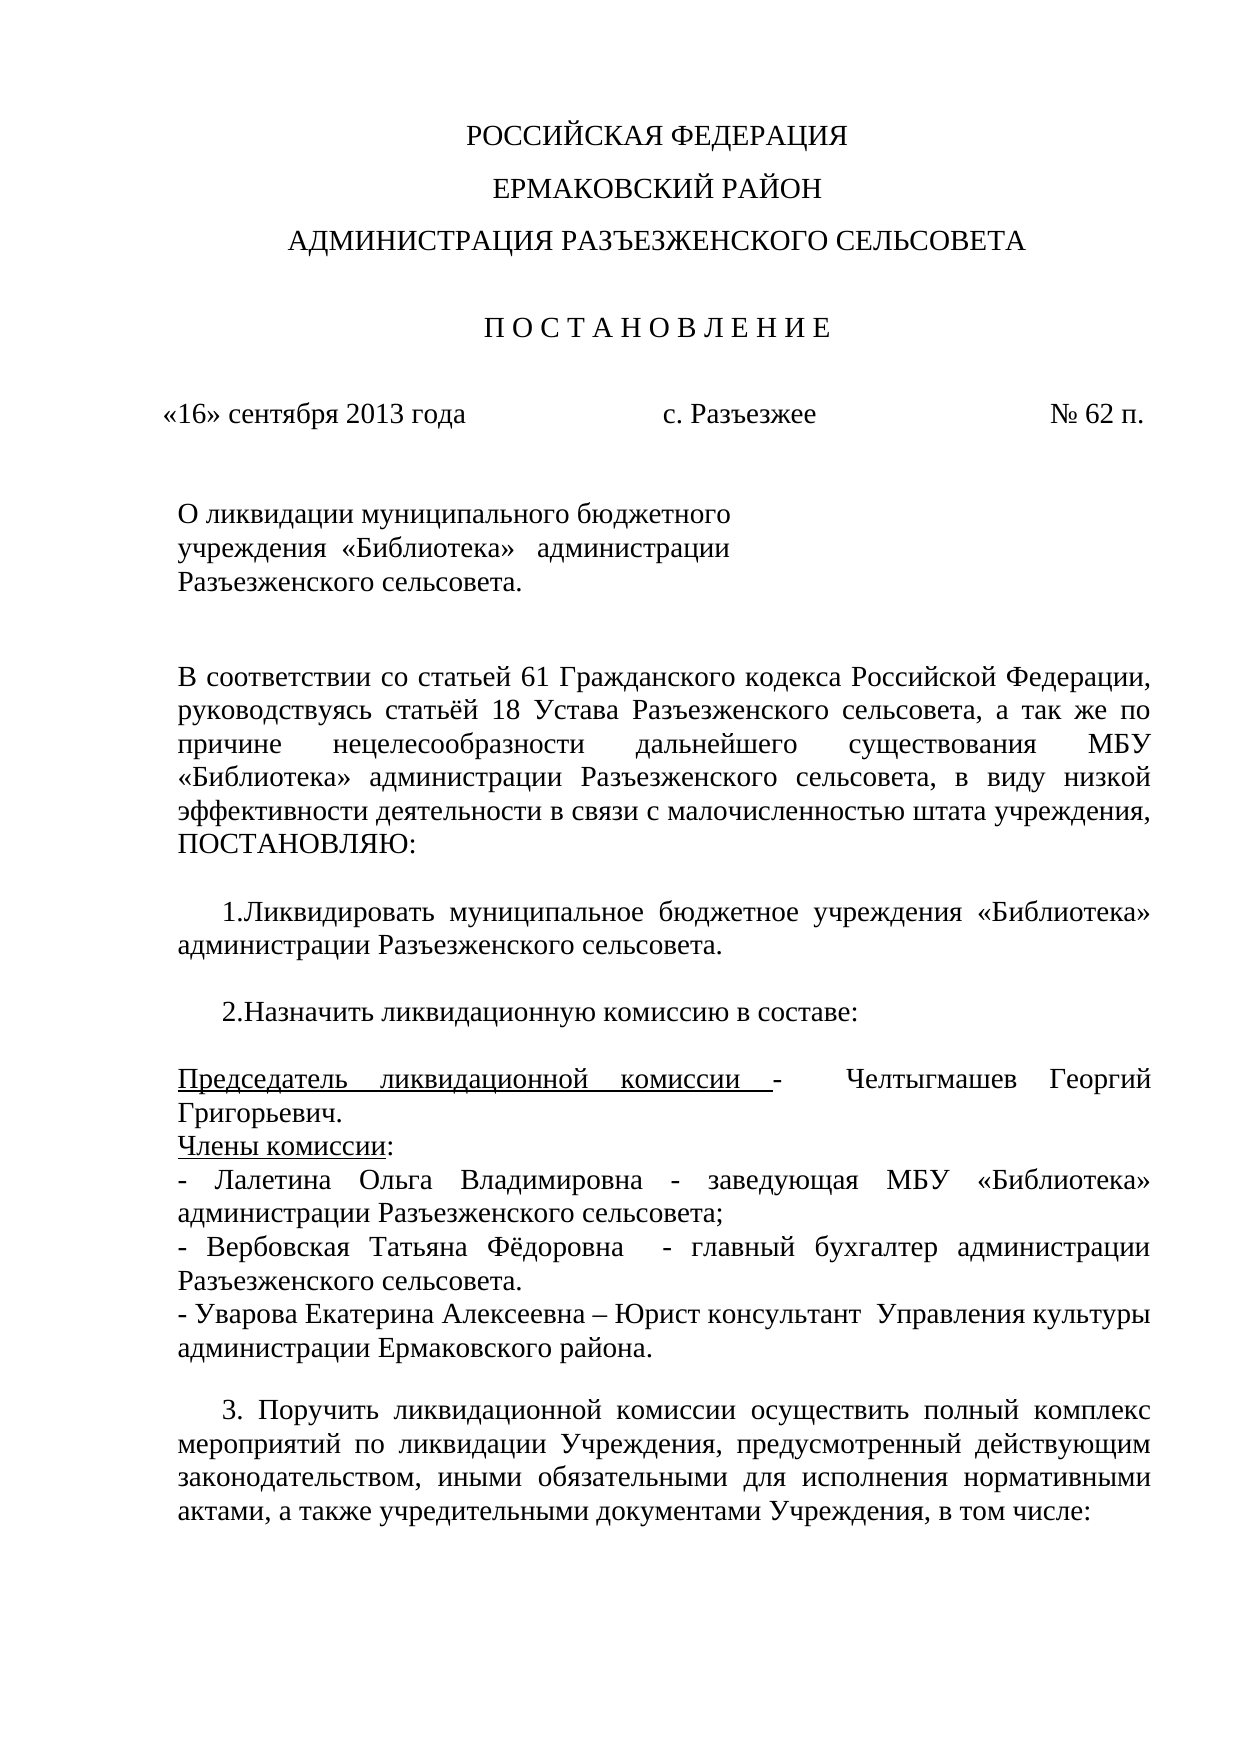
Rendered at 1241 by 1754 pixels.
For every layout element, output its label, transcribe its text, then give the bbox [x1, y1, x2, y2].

text - Лалетина Ольга Владимировна - заведующая МБУ «Библиотека» администрации Разъезженского сельсовета; [177, 1162, 1152, 1229]
text В соответствии со статьей 61 Гражданского кодекса Российской Федерации, руководствуясь статьёй 18 Устава Разъезженского сельсовета, а так же по причине нецелесообразности дальнейшего существования МБУ «Библиотека» администрации Разъезженского сельсовета, в виду низкой эффективности деятельности в связи с малочисленностью штата учреждения, ПОСТАНОВЛЯЮ: [177, 659, 1152, 860]
text РОССИЙСКАЯ ФЕДЕРАЦИЯ [162, 118, 1152, 152]
text П О С Т А Н О В Л Е Н И Е [162, 310, 1152, 343]
text Члены комиссии: [177, 1128, 1152, 1162]
text ЕРМАКОВСКИЙ РАЙОН [162, 171, 1152, 204]
text АДМИНИСТРАЦИЯ РАЗЪЕЗЖЕНСКОГО СЕЛЬСОВЕТА [162, 223, 1152, 257]
text Председатель ликвидационной комиссии - Челтыгмашев Георгий Григорьевич. [177, 1061, 1152, 1128]
text - Уварова Екатерина Алексеевна – Юрист консультант Управления культуры администрации Ермаковского района. [177, 1296, 1152, 1363]
text О ликвидации муниципального бюджетного [177, 497, 1152, 530]
text 3. Поручить ликвидационной комиссии осуществить полный комплекс мероприятий по ликвидации Учреждения, предусмотренный действующим законодательством, иными обязательными для исполнения нормативными актами, а также учредительными документами Учреждения, в том числе: [177, 1392, 1152, 1527]
text 2.Назначить ликвидационную комиссию в составе: [177, 994, 1152, 1028]
text учреждения «Библиотека» администрации [177, 530, 1152, 564]
text «16» сентября 2013 года с. Разъезжее № 62 п. [162, 396, 1152, 429]
text - Вербовская Татьяна Фёдоровна - главный бухгалтер администрации Разъезженского сельсовета. [177, 1229, 1152, 1296]
text 1.Ликвидировать муниципальное бюджетное учреждения «Библиотека» администрации Разъезженского сельсовета. [177, 894, 1152, 961]
text Разъезженского сельсовета. [177, 564, 1152, 625]
